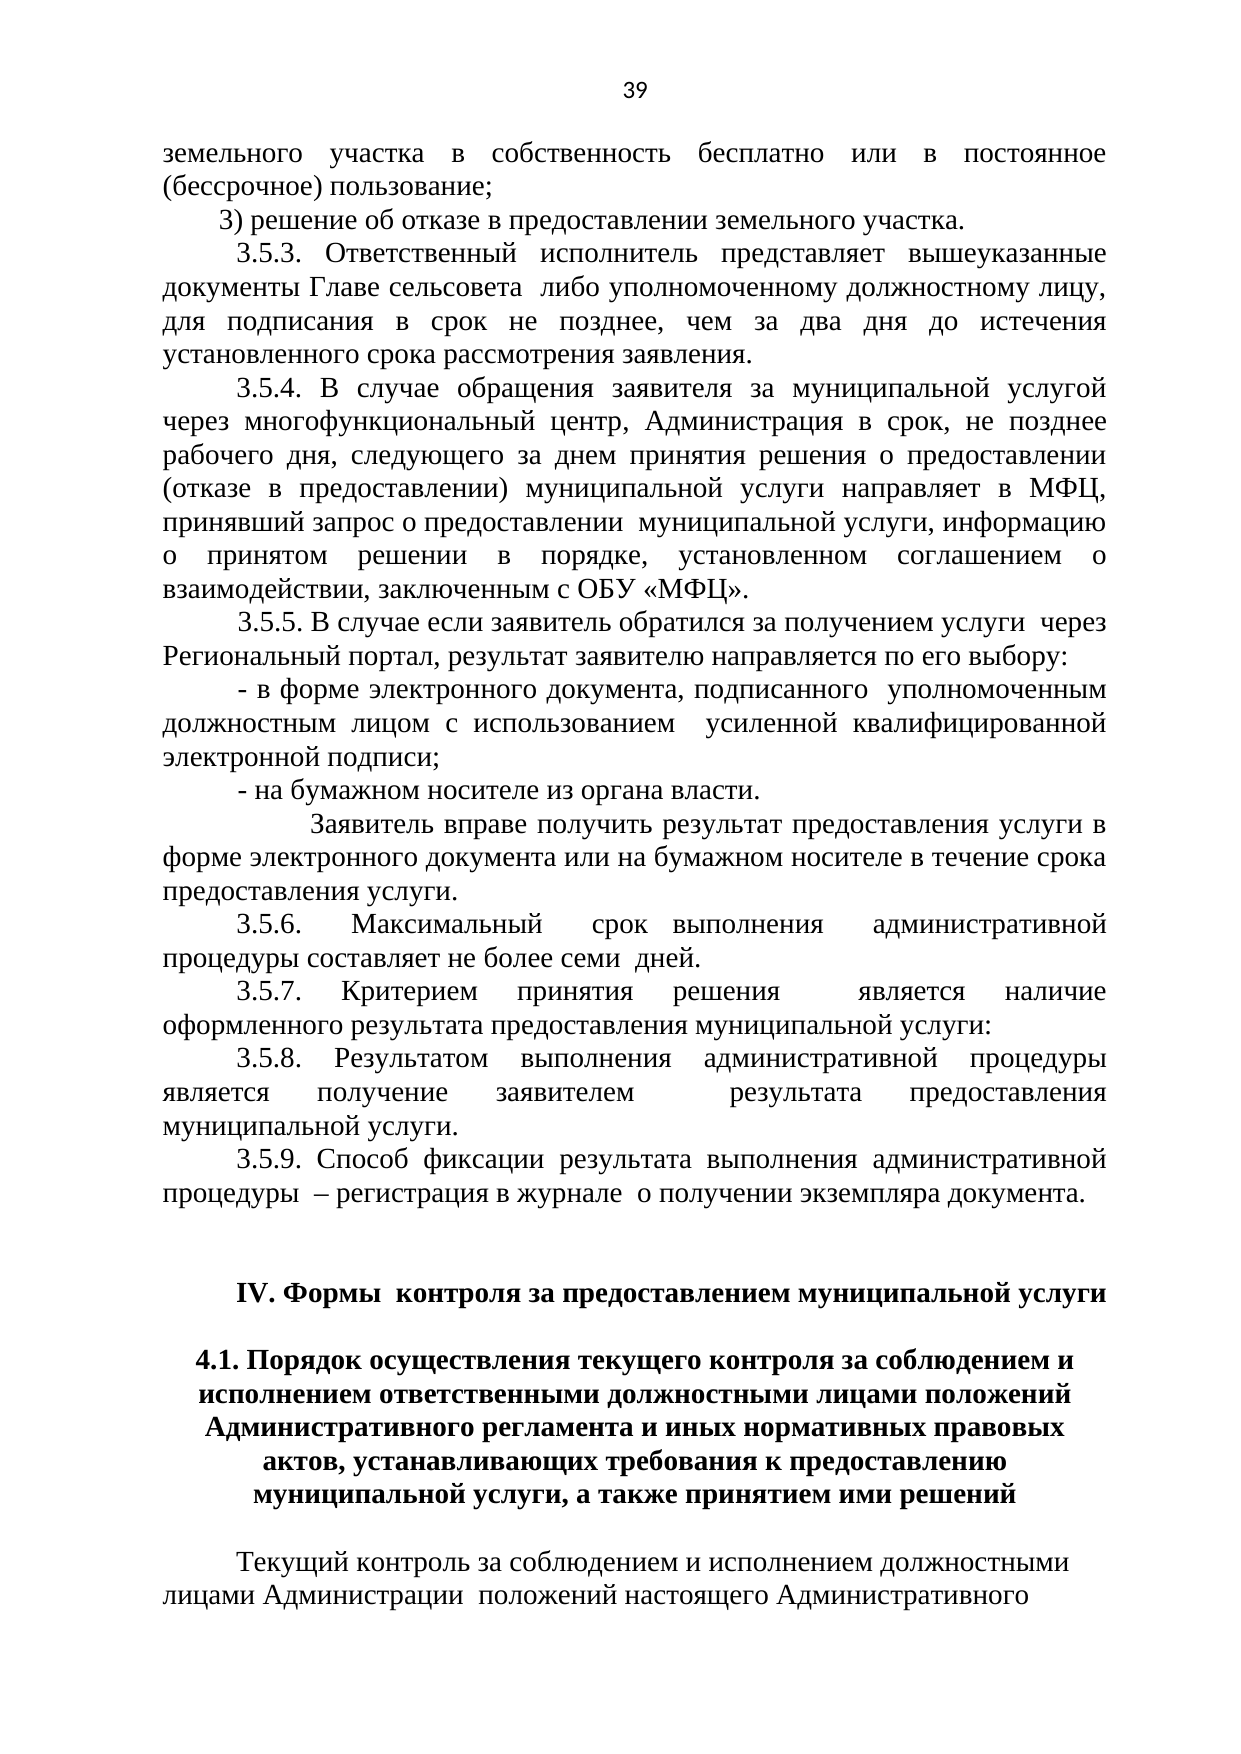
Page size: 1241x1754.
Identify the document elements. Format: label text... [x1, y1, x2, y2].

text 3.5.4. В случае обращения заявителя за муниципальной услугой через многофункциональный центр, Администрация в срок, не позднее рабочего дня, следующего за днем принятия решения о предоставлении (отказе в предоставлении) муниципальной услуги направляет в МФЦ, принявший запрос о предоставлении муниципальной услуги, информацию о принятом решении в порядке, установленном соглашением о взаимодействии, заключенным с ОБУ «МФЦ». [162, 370, 1107, 604]
text Заявитель вправе получить результат предоставления услуги в форме электронного документа или на бумажном носителе в течение срока предоставления услуги. [162, 806, 1107, 906]
text 3.5.7. Критерием принятия решения является наличие оформленного результата предоставления муниципальной услуги: [162, 973, 1107, 1041]
text 3.5.8. Результатом выполнения административной процедуры является получение заявителем результата предоставления муниципальной услуги. [162, 1041, 1107, 1141]
text 3.5.6. Максимальный срок выполнения административной процедуры составляет не более семи дней. [162, 906, 1107, 973]
text 3.5.5. В случае если заявитель обратился за получением услуги через Региональный портал, результат заявителю направляется по его выбору: [162, 604, 1107, 672]
text 3) решение об отказе в предоставлении земельного участка. [162, 202, 1107, 236]
text IV. Формы контроля за предоставлением муниципальной услуги [162, 1275, 1107, 1309]
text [162, 1544, 1107, 1611]
text 3.5.9. Способ фиксации результата выполнения административной процедуры – регистрация в журнале о получении экземпляра документа. [162, 1141, 1107, 1208]
text - в форме электронного документа, подписанного уполномоченным должностным лицом с использованием усиленной квалифицированной электронной подписи; [162, 672, 1107, 772]
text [162, 135, 1107, 202]
text 4.1. Порядок осуществления текущего контроля за соблюдением и исполнением ответственными должностными лицами положений Административного регламента и иных нормативных правовых актов, устанавливающих требования к предоставлению муниципальной услуги, а также принятием ими решений [162, 1342, 1107, 1510]
text 3.5.3. Ответственный исполнитель представляет вышеуказанные документы Главе сельсовета либо уполномоченному должностному лицу, для подписания в срок не позднее, чем за два дня до истечения установленного срока рассмотрения заявления. [162, 236, 1107, 370]
text - на бумажном носителе из органа власти. [162, 772, 1107, 806]
